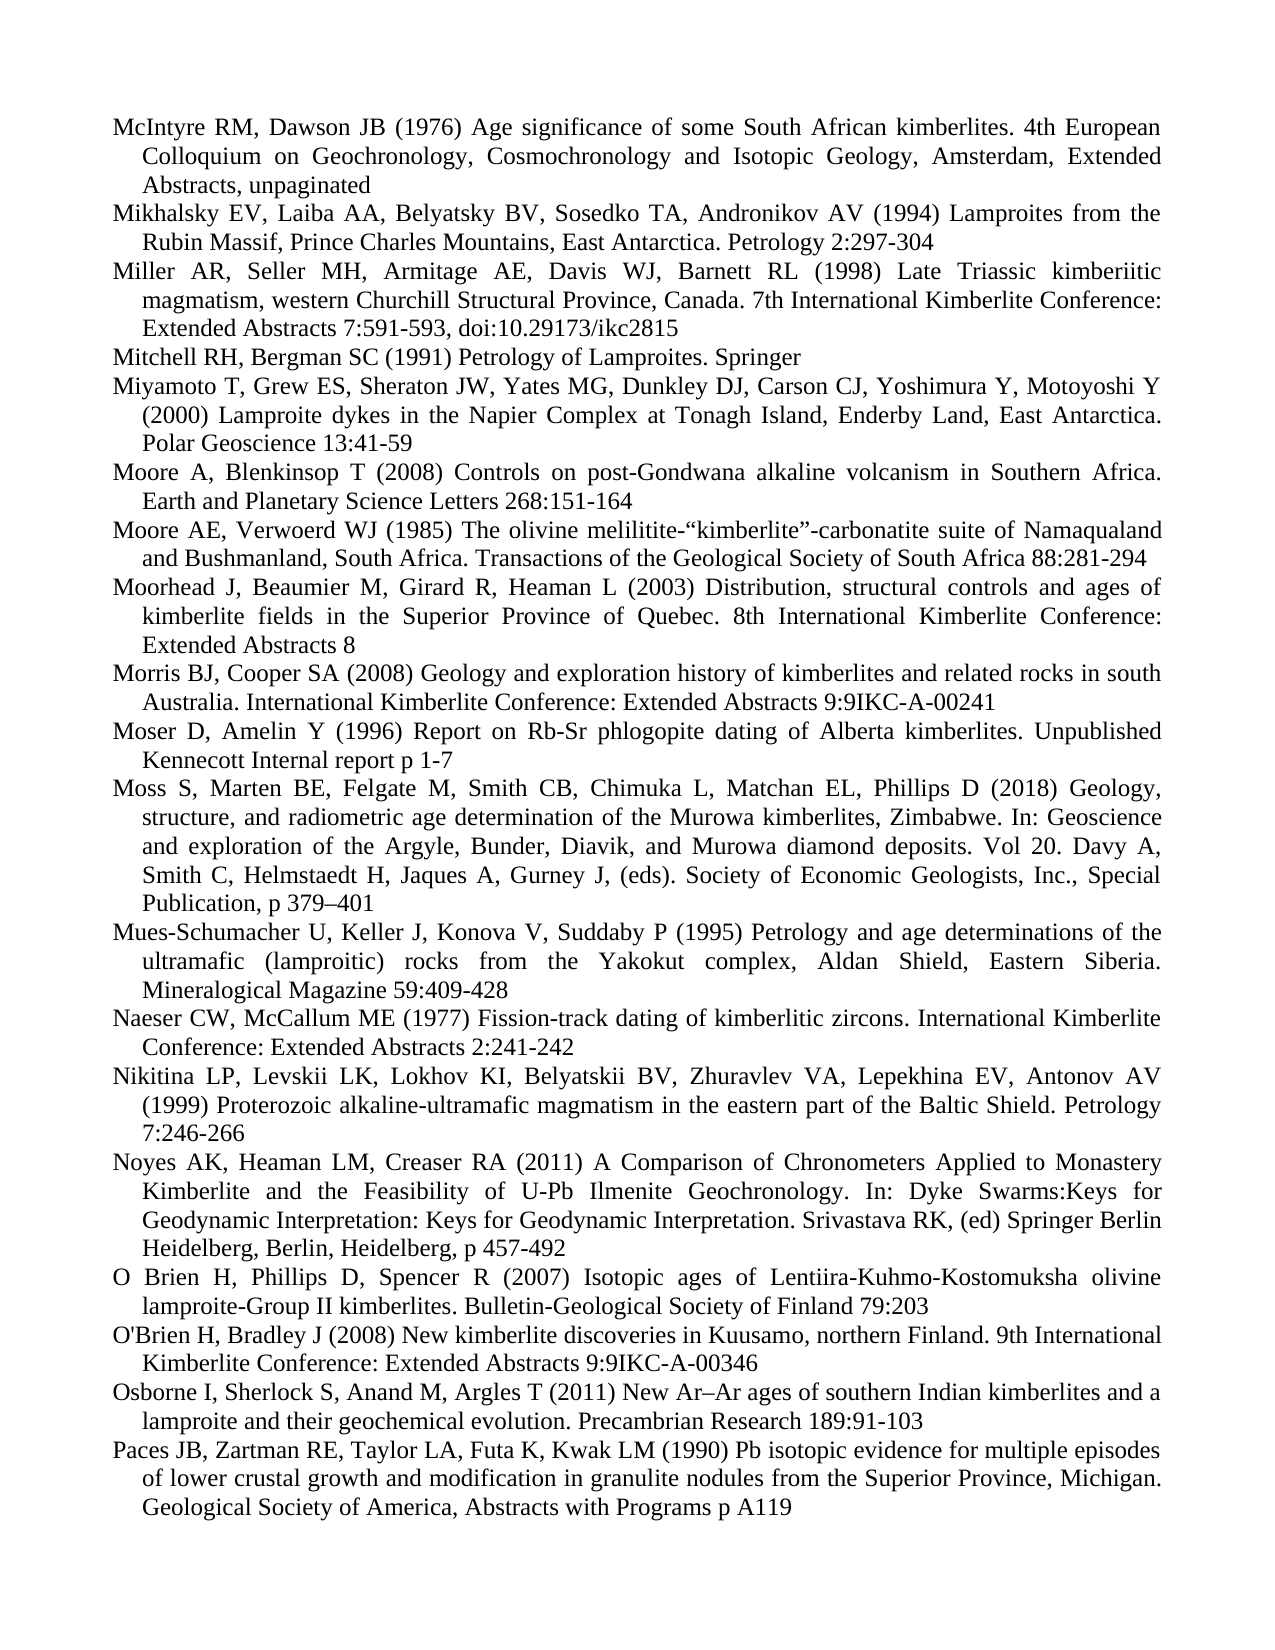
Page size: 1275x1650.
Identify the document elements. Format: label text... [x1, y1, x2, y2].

text O'Brien H, Bradley J (2008) New kimberlite discoveries in Kuusamo, northern Finland. 9th International Kimberlite Conference: Extended Abstracts 9:9IKC-A-00346 [112, 1320, 1163, 1377]
text Moser D, Amelin Y (1996) Report on Rb-Sr phlogopite dating of Alberta kimberlites. Unpublished Kennecott Internal report p 1-7 [112, 716, 1163, 773]
text Noyes AK, Heaman LM, Creaser RA (2011) A Comparison of Chronometers Applied to Monastery Kimberlite and the Feasibility of U-Pb Ilmenite Geochronology. In: Dyke Swarms:Keys for Geodynamic Interpretation: Keys for Geodynamic Interpretation. Srivastava RK, (ed) Springer Berlin Heidelberg, Berlin, Heidelberg, p 457-492 [112, 1147, 1163, 1262]
text Mues-Schumacher U, Keller J, Konova V, Suddaby P (1995) Petrology and age determinations of the ultramafic (lamproitic) rocks from the Yakokut complex, Aldan Shield, Eastern Siberia. Mineralogical Magazine 59:409-428 [112, 917, 1163, 1003]
text Miller AR, Seller MH, Armitage AE, Davis WJ, Barnett RL (1998) Late Triassic kimberiitic magmatism, western Churchill Structural Province, Canada. 7th International Kimberlite Conference: Extended Abstracts 7:591-593, doi:10.29173/ikc2815 [112, 256, 1163, 342]
text Moore AE, Verwoerd WJ (1985) The olivine melilitite-“kimberlite”-carbonatite suite of Namaqualand and Bushmanland, South Africa. Transactions of the Geological Society of South Africa 88:281-294 [112, 515, 1163, 572]
text Miyamoto T, Grew ES, Sheraton JW, Yates MG, Dunkley DJ, Carson CJ, Yoshimura Y, Motoyoshi Y (2000) Lamproite dykes in the Napier Complex at Tonagh Island, Enderby Land, East Antarctica. Polar Geoscience 13:41-59 [112, 371, 1163, 457]
text McIntyre RM, Dawson JB (1976) Age significance of some South African kimberlites. 4th European Colloquium on Geochronology, Cosmochronology and Isotopic Geology, Amsterdam, Extended Abstracts, unpaginated [112, 112, 1163, 198]
text Naeser CW, McCallum ME (1977) Fission-track dating of kimberlitic zircons. International Kimberlite Conference: Extended Abstracts 2:241-242 [112, 1003, 1163, 1061]
text Nikitina LP, Levskii LK, Lokhov KI, Belyatskii BV, Zhuravlev VA, Lepekhina EV, Antonov AV (1999) Proterozoic alkaline-ultramafic magmatism in the eastern part of the Baltic Shield. Petrology 7:246-266 [112, 1061, 1163, 1147]
text Morris BJ, Cooper SA (2008) Geology and exploration history of kimberlites and related rocks in south Australia. International Kimberlite Conference: Extended Abstracts 9:9IKC-A-00241 [112, 658, 1163, 716]
text Paces JB, Zartman RE, Taylor LA, Futa K, Kwak LM (1990) Pb isotopic evidence for multiple episodes of lower crustal growth and modification in granulite nodules from the Superior Province, Michigan. Geological Society of America, Abstracts with Programs p A119 [112, 1435, 1163, 1521]
text Mikhalsky EV, Laiba AA, Belyatsky BV, Sosedko TA, Andronikov AV (1994) Lamproites from the Rubin Massif, Prince Charles Mountains, East Antarctica. Petrology 2:297-304 [112, 198, 1163, 256]
text Mitchell RH, Bergman SC (1991) Petrology of Lamproites. Springer [112, 342, 1163, 371]
text Moorhead J, Beaumier M, Girard R, Heaman L (2003) Distribution, structural controls and ages of kimberlite fields in the Superior Province of Quebec. 8th International Kimberlite Conference: Extended Abstracts 8 [112, 572, 1163, 658]
text Moss S, Marten BE, Felgate M, Smith CB, Chimuka L, Matchan EL, Phillips D (2018) Geology, structure, and radiometric age determination of the Murowa kimberlites, Zimbabwe. In: Geoscience and exploration of the Argyle, Bunder, Diavik, and Murowa diamond deposits. Vol 20. Davy A, Smith C, Helmstaedt H, Jaques A, Gurney J, (eds). Society of Economic Geologists, Inc., Special Publication, p 379–401 [112, 773, 1163, 917]
text Osborne I, Sherlock S, Anand M, Argles T (2011) New Ar–Ar ages of southern Indian kimberlites and a lamproite and their geochemical evolution. Precambrian Research 189:91-103 [112, 1377, 1163, 1435]
text O Brien H, Phillips D, Spencer R (2007) Isotopic ages of Lentiira-Kuhmo-Kostomuksha olivine lamproite-Group II kimberlites. Bulletin-Geological Society of Finland 79:203 [112, 1262, 1163, 1320]
text Moore A, Blenkinsop T (2008) Controls on post-Gondwana alkaline volcanism in Southern Africa. Earth and Planetary Science Letters 268:151-164 [112, 457, 1163, 515]
